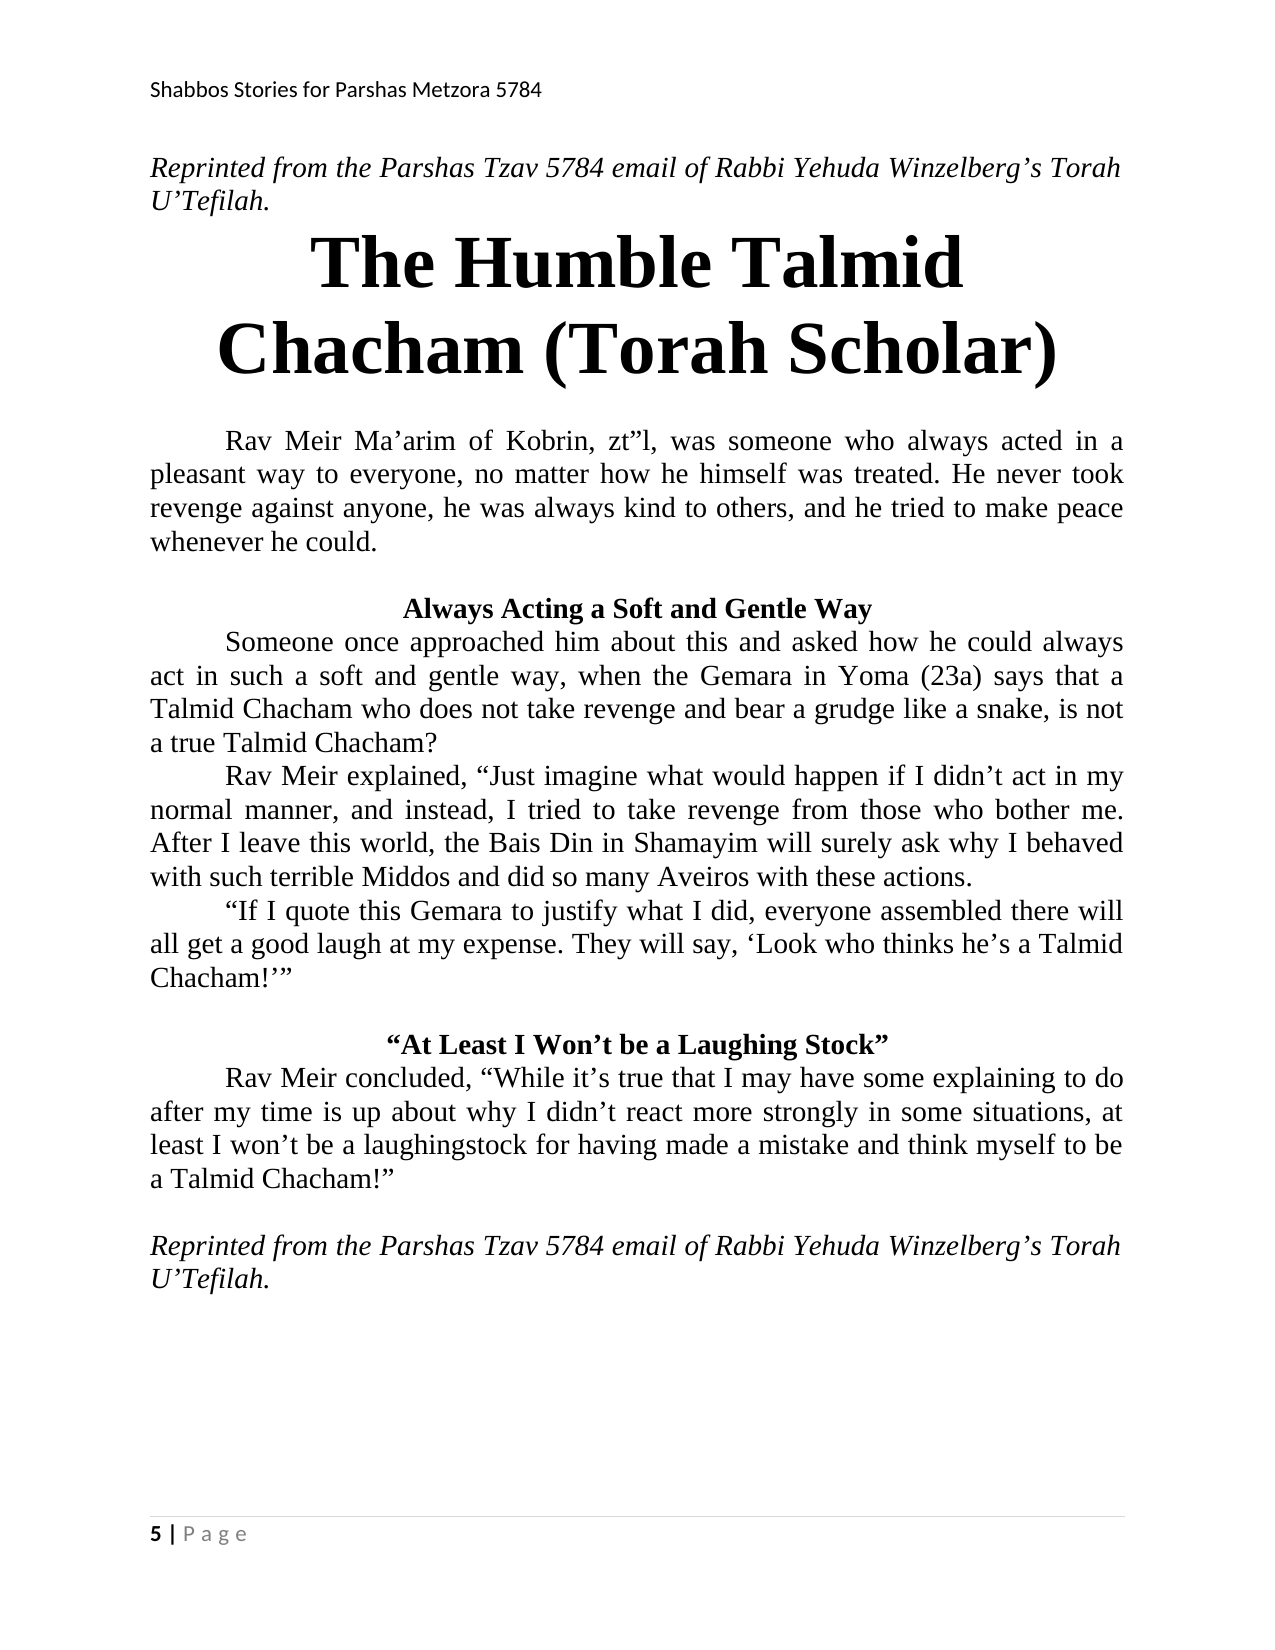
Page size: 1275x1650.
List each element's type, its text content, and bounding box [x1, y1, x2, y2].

text Reprinted from the Parshas Tzav 5784 email of Rabbi Yehuda Winzelberg’s Torah U’Tefilah. [150, 150, 1125, 217]
text Rav Meir Ma’arim of Kobrin, zt”l, was someone who always acted in a pleasant way to everyone, no matter how he himself was treated. He never took revenge against anyone, he was always kind to others, and he tried to make peace whenever he could. [150, 423, 1125, 557]
text Rav Meir explained, “Just imagine what would happen if I didn’t act in my normal manner, and instead, I tried to take revenge from those who bother me. After I leave this world, the Bais Din in Shamayim will surely ask why I behaved with such terrible Middos and did so many Aveiros with these actions. [150, 758, 1125, 893]
text Always Acting a Soft and Gentle Way [150, 591, 1125, 624]
text Reprinted from the Parshas Tzav 5784 email of Rabbi Yehuda Winzelberg’s Torah U’Tefilah. [150, 1228, 1125, 1295]
text “If I quote this Gemara to justify what I did, everyone assembled there will all get a good laugh at my expense. They will say, ‘Look who thinks he’s a Talmid Chacham!’” [150, 893, 1125, 993]
text The Humble Talmid Chacham (Torah Scholar) [150, 217, 1125, 389]
text Rav Meir concluded, “While it’s true that I may have some explaining to do after my time is up about why I didn’t react more strongly in some situations, at least I won’t be a laughingstock for having made a mistake and think myself to be a Talmid Chacham!” [150, 1060, 1125, 1194]
text “At Least I Won’t be a Laughing Stock” [150, 1027, 1125, 1060]
text Someone once approached him about this and asked how he could always act in such a soft and gentle way, when the Gemara in Yoma (23a) says that a Talmid Chacham who does not take revenge and bear a grudge like a snake, is not a true Talmid Chacham? [150, 624, 1125, 758]
